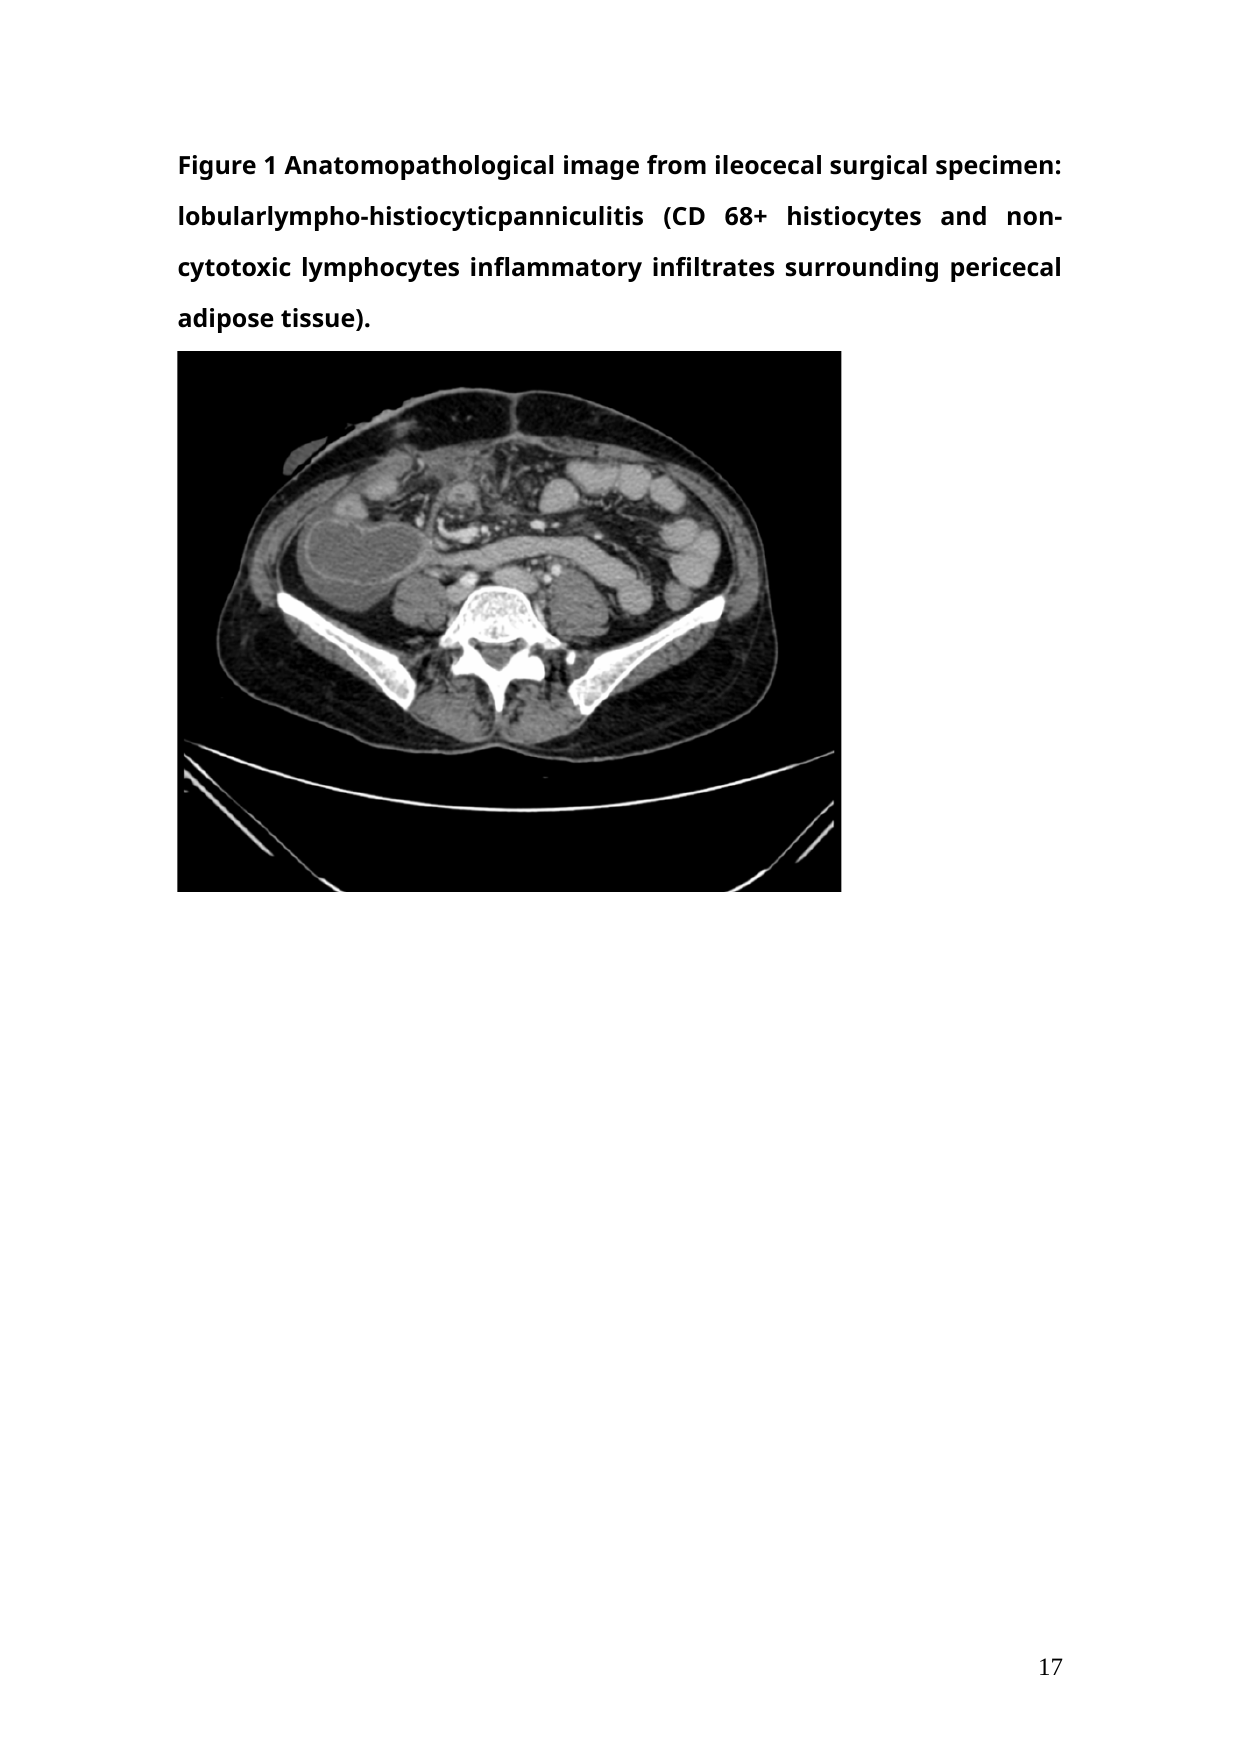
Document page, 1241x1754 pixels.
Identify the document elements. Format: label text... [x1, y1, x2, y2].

list Figure 1 Anatomopathological image from ileocecal surgical specimen: lobularlympho-histiocyticpanniculitis (CD 68+ histiocytes and non-cytotoxic lymphocytes inflammatory infiltrates surrounding pericecal adipose tissue). [177, 148, 1063, 335]
picture [177, 351, 842, 892]
